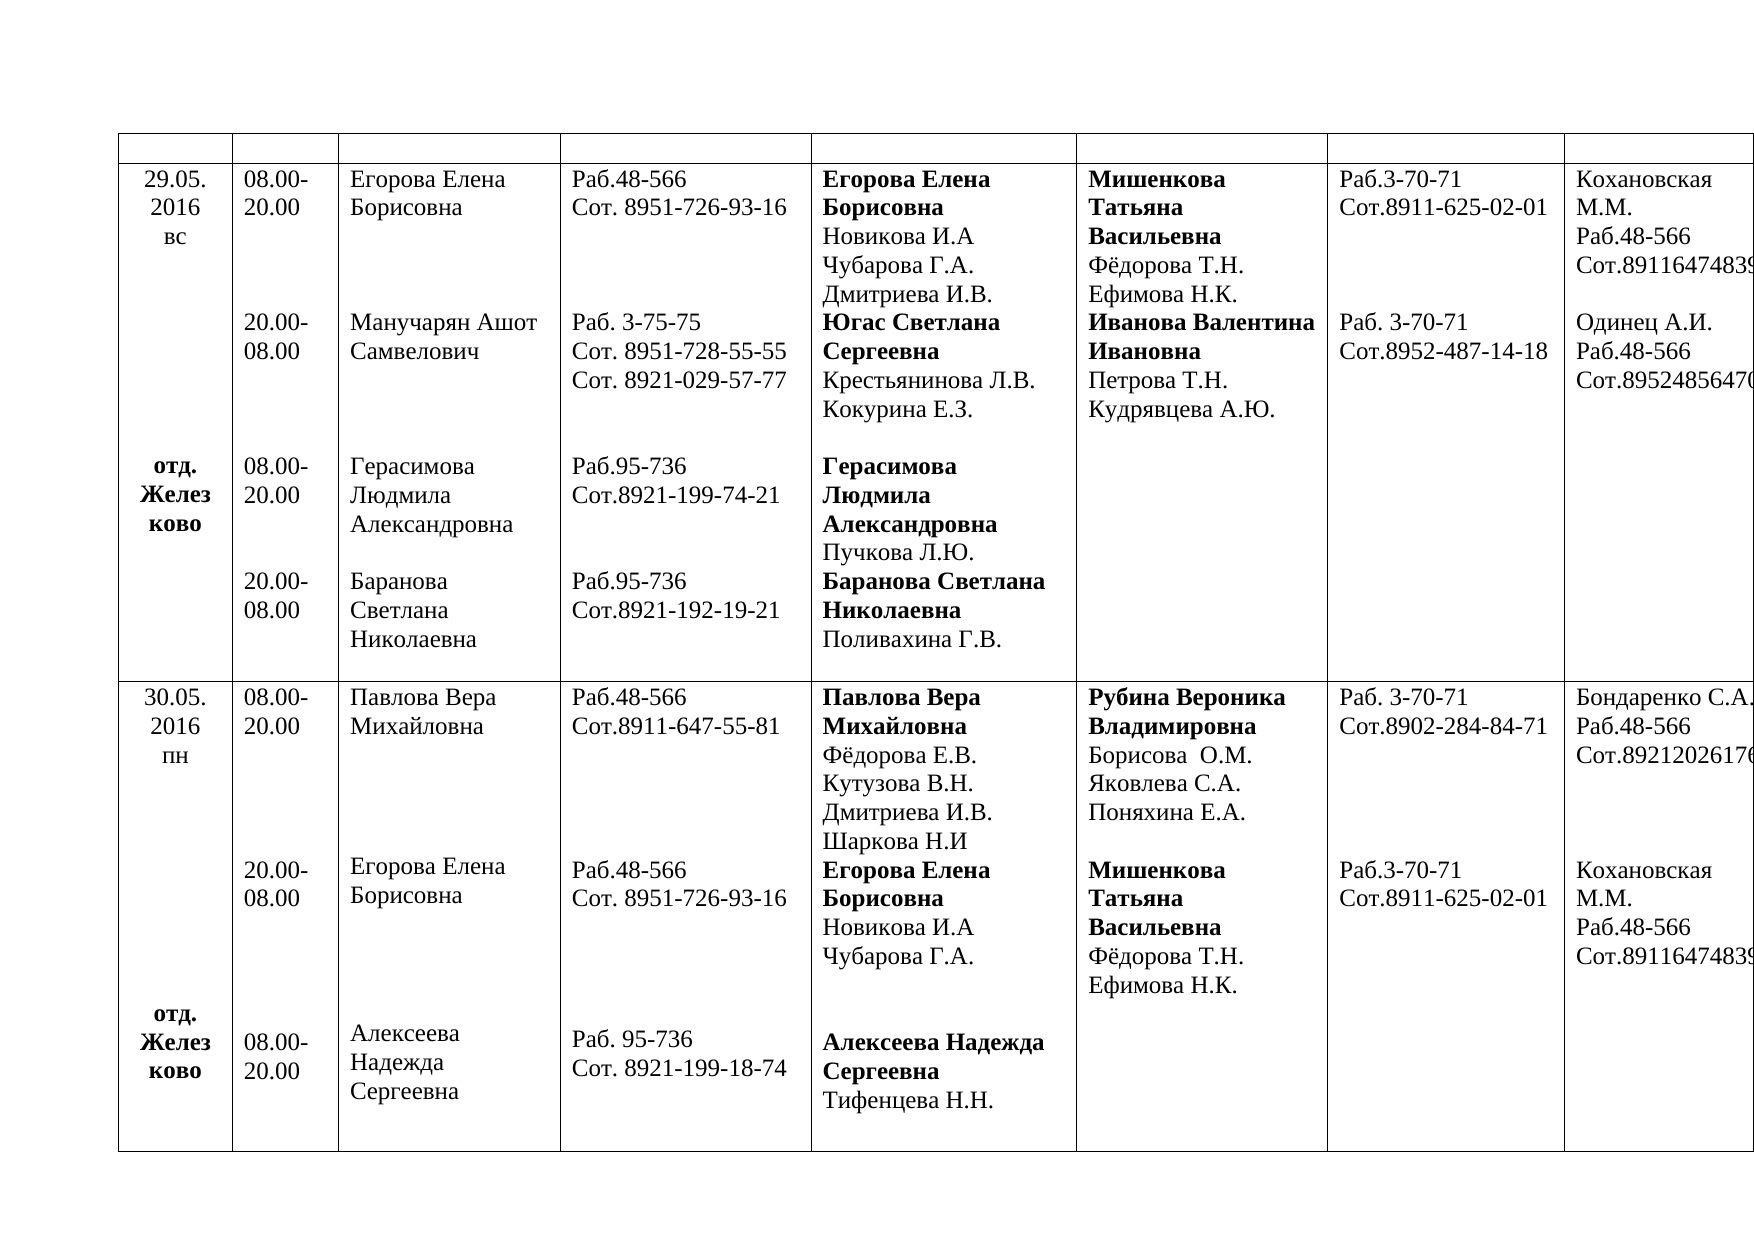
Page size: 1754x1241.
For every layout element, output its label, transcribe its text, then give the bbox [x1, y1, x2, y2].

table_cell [233, 682, 338, 1151]
table_cell Мишенкова Татьяна Васильевна Фёдорова Т.Н. Ефимова Н.К. Иванова Валентина Ивановна Петрова Т.Н. Кудрявцева А.Ю. [1077, 164, 1327, 681]
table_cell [1565, 134, 1753, 163]
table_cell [339, 134, 560, 163]
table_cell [1077, 134, 1327, 163]
table_cell Егорова Елена Борисовна Новикова И.А Чубарова Г.А. Дмитриева И.В. Югас Светлана Сергеевна Крестьянинова Л.В. Кокурина Е.З. Герасимова Людмила Александровна Пучкова Л.Ю. Баранова Светлана Николаевна Поливахина Г.В. [812, 164, 1076, 681]
table_cell Кохановская М.М. Раб.48-566 Сот.89116474839 Одинец А.И. Раб.48-566 Сот.89524856470 [1565, 164, 1753, 681]
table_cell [561, 682, 811, 1151]
table_cell Раб.3-70-71 Сот.8911-625-02-01 Раб. 3-70-71 Сот.8952-487-14-18 [1328, 164, 1564, 681]
table_cell Раб.48-566 Сот. 8951-726-93-16 Раб. 3-75-75 Сот. 8951-728-55-55 Сот. 8921-029-57-77 Раб.95-736 Сот.8921-199-74-21 Раб.95-736 Сот.8921-192-19-21 [561, 164, 811, 681]
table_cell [1565, 682, 1753, 1151]
table_cell 08.00- 20.00 20.00- 08.00 08.00- 20.00 20.00- 08.00 [233, 164, 338, 681]
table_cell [119, 682, 232, 1151]
table_cell 29.05. 2016 вс отд. Желез ково [119, 164, 232, 681]
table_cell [812, 134, 1076, 163]
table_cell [561, 134, 811, 163]
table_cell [233, 134, 338, 163]
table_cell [339, 682, 560, 1151]
table_cell Егорова Елена Борисовна Манучарян Ашот Самвелович Герасимова Людмила Александровна Баранова Светлана Николаевна [339, 164, 560, 681]
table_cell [1328, 134, 1564, 163]
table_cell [1077, 682, 1327, 1151]
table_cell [1328, 682, 1564, 1151]
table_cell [119, 134, 232, 163]
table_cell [812, 682, 1076, 1151]
